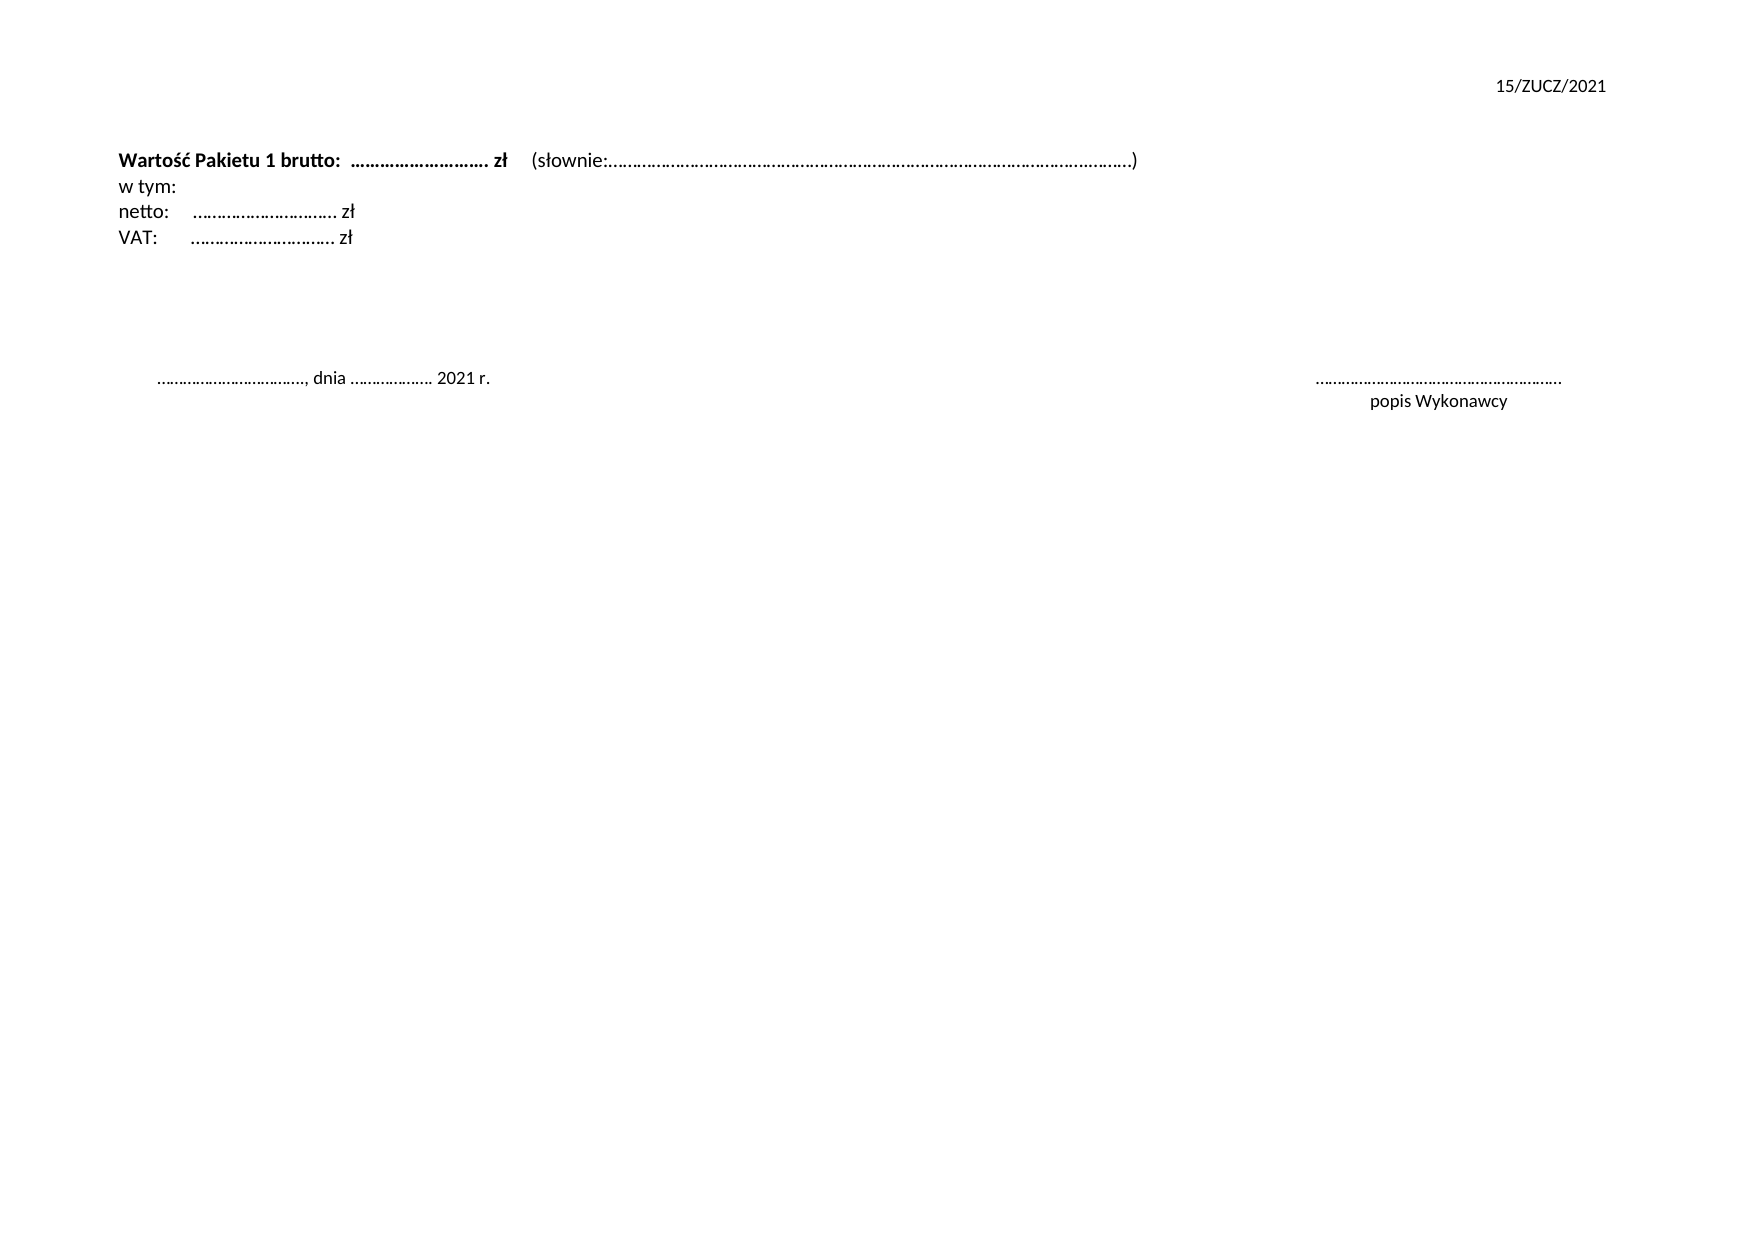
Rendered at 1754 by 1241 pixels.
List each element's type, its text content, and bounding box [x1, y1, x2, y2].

text w tym: [118, 173, 1600, 198]
text netto: ………………………… zł [118, 198, 1600, 224]
text VAT: ………………………… zł [118, 224, 1600, 249]
text Wartość Pakietu 1 brutto: ………………………. zł (słownie:……………………………………………………………………………………….………) [118, 148, 1600, 173]
text ……………………………., dnia ………………. 2021 r. ………………………………………………… [112, 366, 1606, 389]
text popis Wykonawcy [148, 389, 1606, 412]
